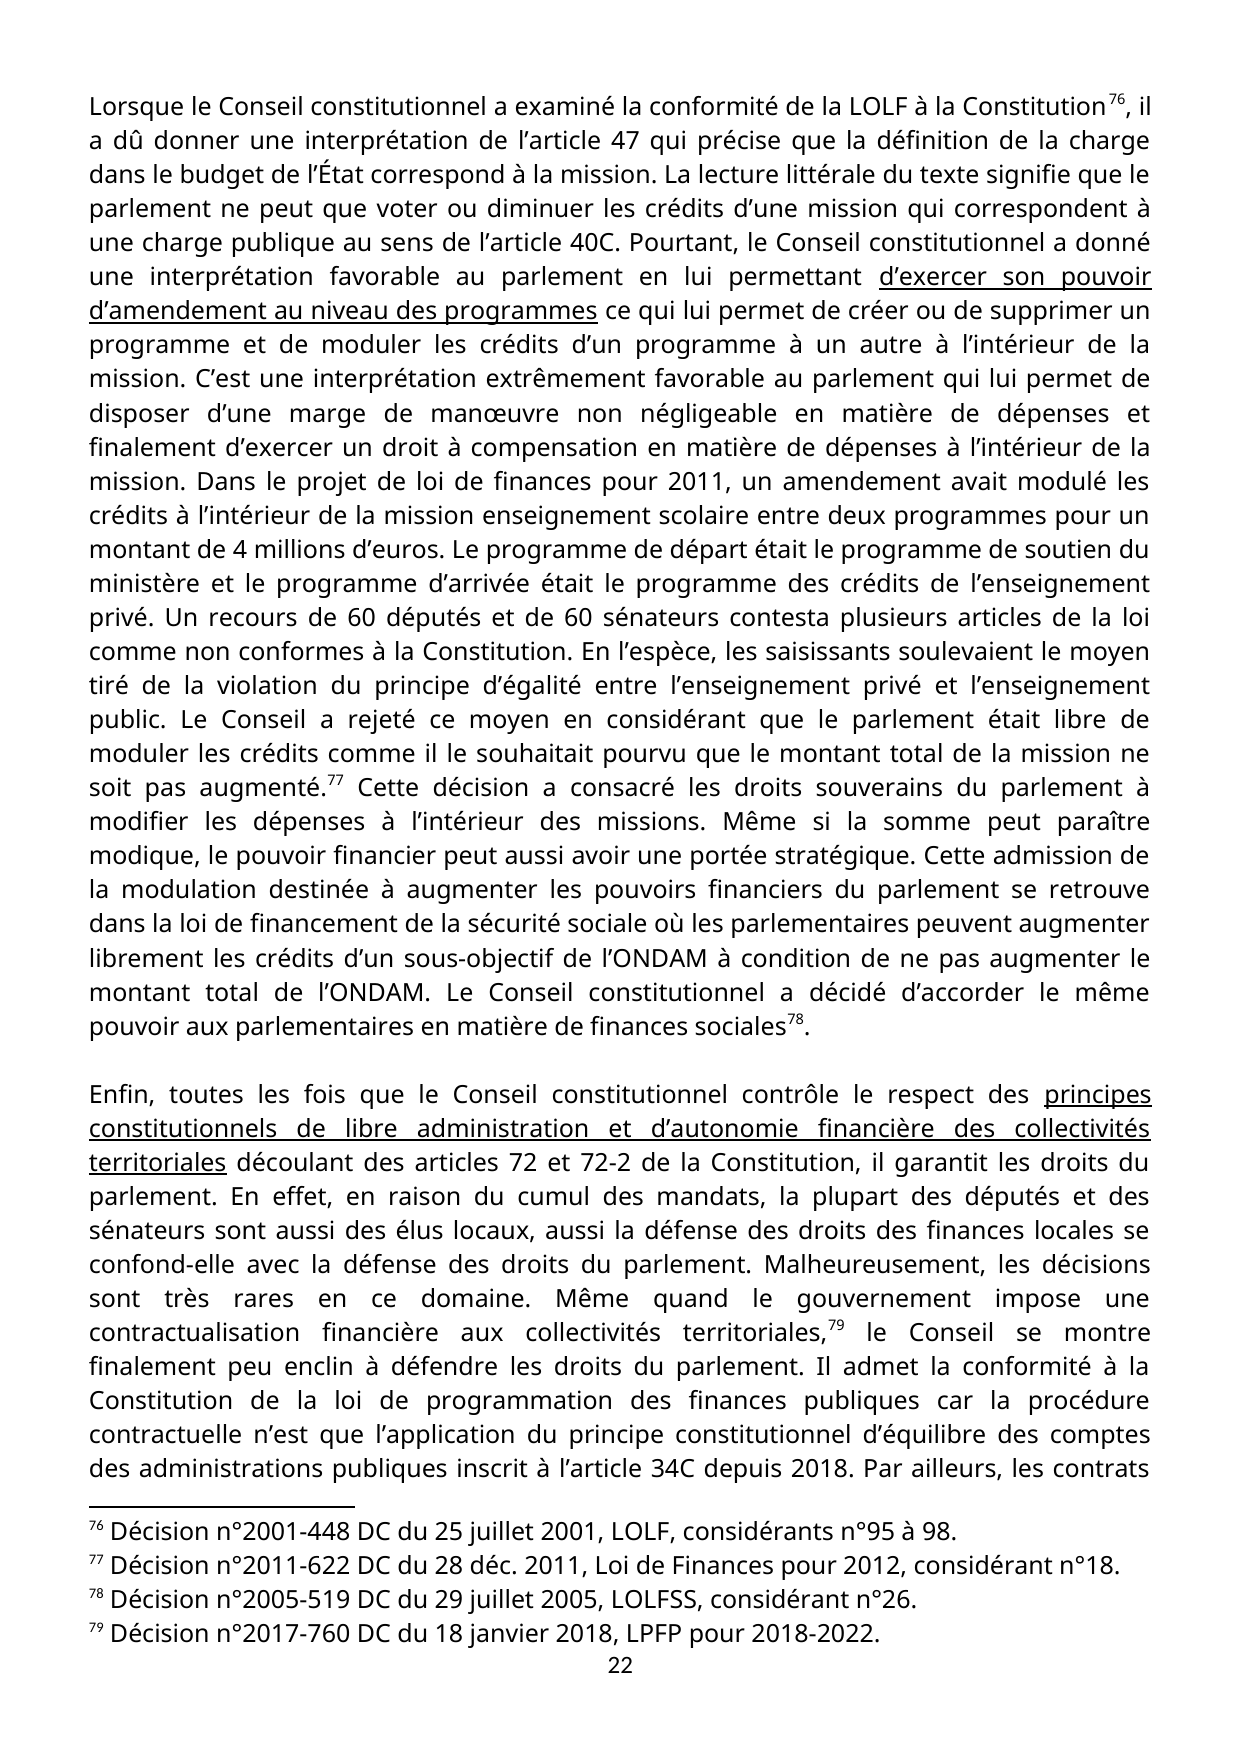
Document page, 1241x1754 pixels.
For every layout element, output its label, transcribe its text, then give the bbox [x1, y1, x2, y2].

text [89, 1076, 1152, 1485]
text Lorsque le Conseil constitutionnel a examiné la conformité de la LOLF à la Constitution, il a dû donner une interprétation de l’article 47 qui précise que la définition de la charge dans le budget de l’État correspond à la mission. La lecture littérale du texte signifie que le parlement ne peut que voter ou diminuer les crédits d’une mission qui correspondent à une charge publique au sens de l’article 40C. Pourtant, le Conseil constitutionnel a donné une interprétation favorable au parlement en lui permettant d’exercer son pouvoir d’amendement au niveau des programmes ce qui lui permet de créer ou de supprimer un programme et de moduler les crédits d’un programme à un autre à l’intérieur de la mission. C’est une interprétation extrêmement favorable au parlement qui lui permet de disposer d’une marge de manœuvre non négligeable en matière de dépenses et finalement d’exercer un droit à compensation en matière de dépenses à l’intérieur de la mission. Dans le projet de loi de finances pour 2011, un amendement avait modulé les crédits à l’intérieur de la mission enseignement scolaire entre deux programmes pour un montant de 4 millions d’euros. Le programme de départ était le programme de soutien du ministère et le programme d’arrivée était le programme des crédits de l’enseignement privé. Un recours de 60 députés et de 60 sénateurs contesta plusieurs articles de la loi comme non conformes à la Constitution. En l’espèce, les saisissants soulevaient le moyen tiré de la violation du principe d’égalité entre l’enseignement privé et l’enseignement public. Le Conseil a rejeté ce moyen en considérant que le parlement était libre de moduler les crédits comme il le souhaitait pourvu que le montant total de la mission ne soit pas augmenté. Cette décision a consacré les droits souverains du parlement à modifier les dépenses à l’intérieur des missions. Même si la somme peut paraître modique, le pouvoir financier peut aussi avoir une portée stratégique. Cette admission de la modulation destinée à augmenter les pouvoirs financiers du parlement se retrouve dans la loi de financement de la sécurité sociale où les parlementaires peuvent augmenter librement les crédits d’un sous-objectif de l’ONDAM à condition de ne pas augmenter le montant total de l’ONDAM. Le Conseil constitutionnel a décidé d’accorder le même pouvoir aux parlementaires en matière de finances sociales. [89, 89, 1152, 1042]
